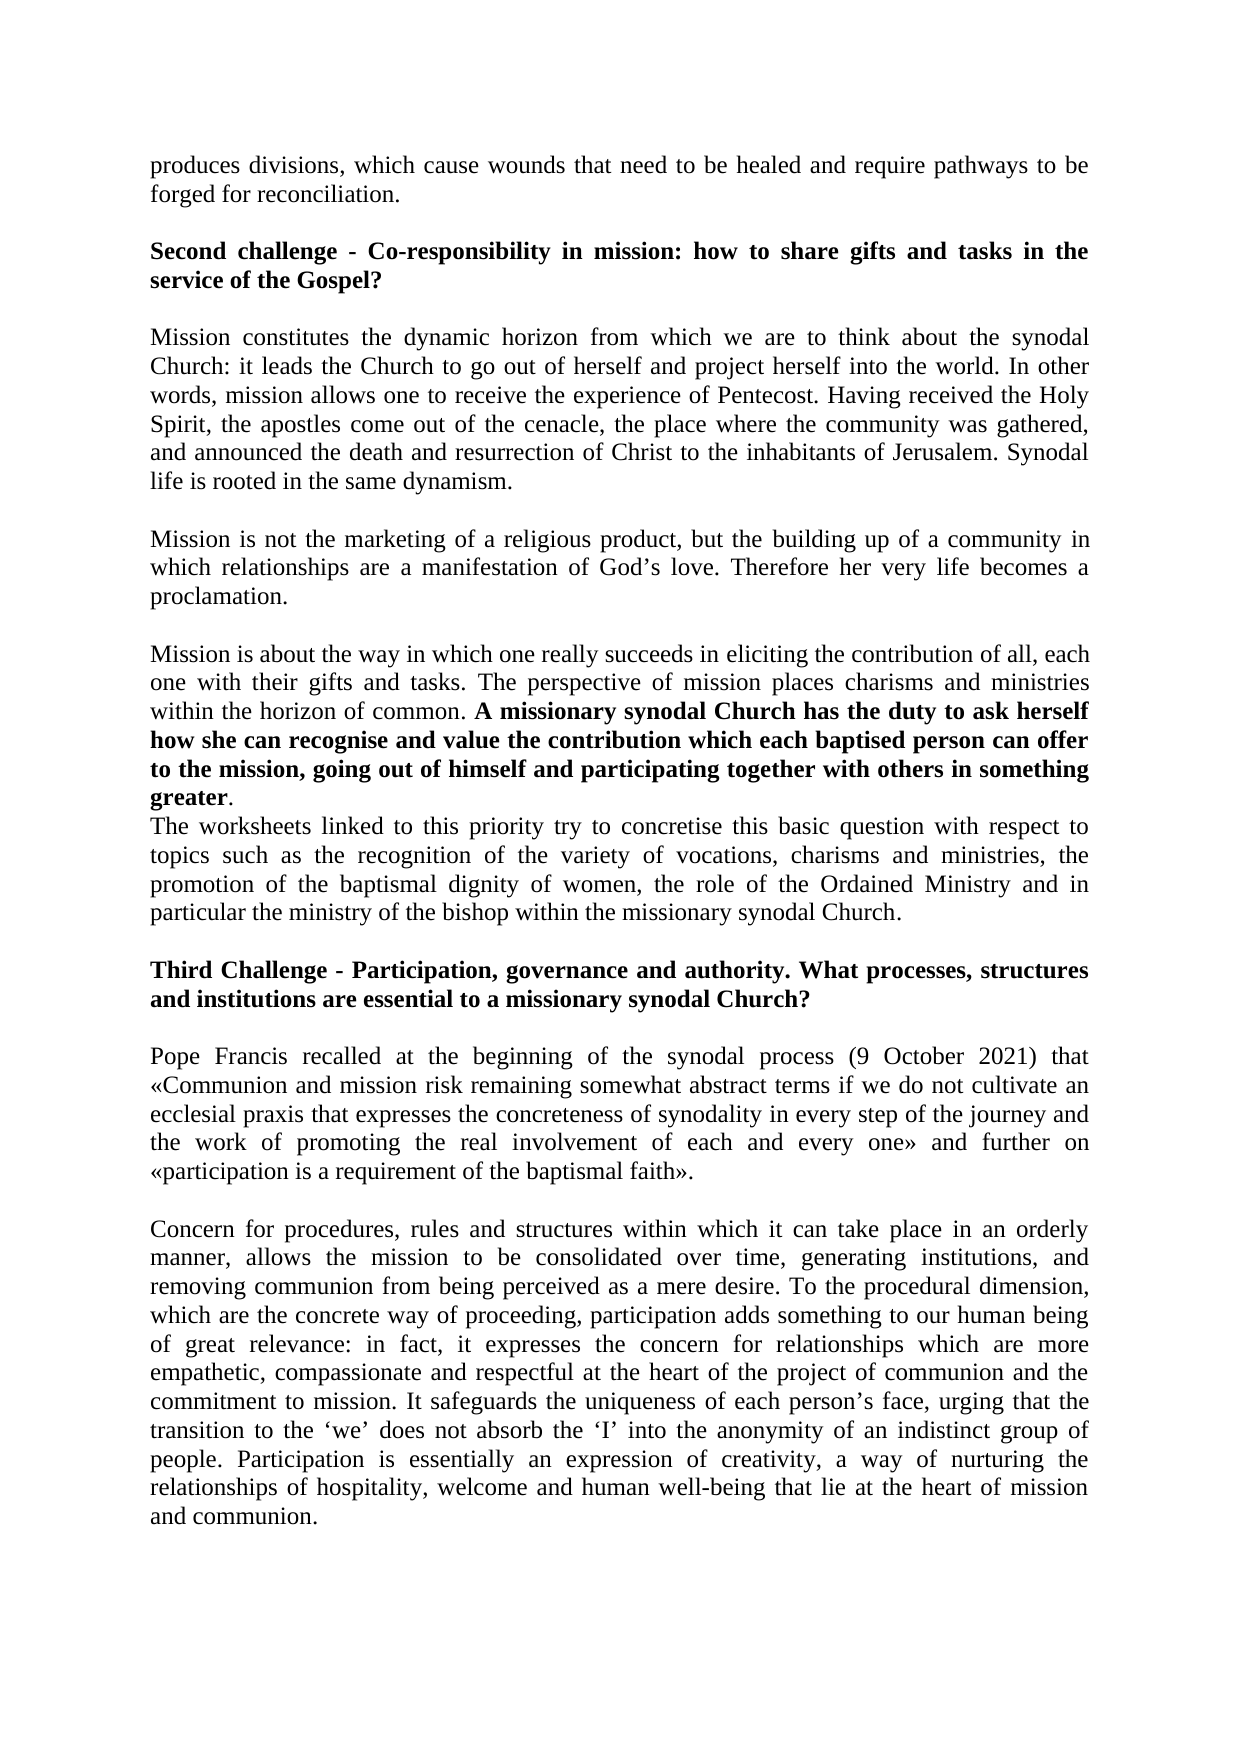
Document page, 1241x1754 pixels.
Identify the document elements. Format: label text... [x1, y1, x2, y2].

text Concern for procedures, rules and structures within which it can take place in an orderly manner, allows the mission to be consolidated over time, generating institutions, and removing communion from being perceived as a mere desire. To the procedural dimension, which are the concrete way of proceeding, participation adds something to our human being of great relevance: in fact, it expresses the concern for relationships which are more empathetic, compassionate and respectful at the heart of the project of communion and the commitment to mission. It safeguards the uniqueness of each person’s face, urging that the transition to the ‘we’ does not absorb the ‘I’ into the anonymity of an indistinct group of people. Participation is essentially an expression of creativity, a way of nurturing the relationships of hospitality, welcome and human well-being that lie at the heart of mission and communion. [150, 1214, 1090, 1530]
text The worksheets linked to this priority try to concretise this basic question with respect to topics such as the recognition of the variety of vocations, charisms and ministries, the promotion of the baptismal dignity of women, the role of the Ordained Ministry and in particular the ministry of the bishop within the missionary synodal Church. [150, 811, 1090, 926]
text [150, 150, 1090, 207]
text Second challenge - Co-responsibility in mission: how to share gifts and tasks in the service of the Gospel? [150, 236, 1090, 294]
text Third Challenge - Participation, governance and authority. What processes, structures and institutions are essential to a missionary synodal Church? [150, 955, 1090, 1012]
text Mission is not the marketing of a religious product, but the building up of a community in which relationships are a manifestation of God’s love. Therefore her very life becomes a proclamation. [150, 524, 1090, 610]
text Mission is about the way in which one really succeeds in eliciting the contribution of all, each one with their gifts and tasks. The perspective of mission places charisms and ministries within the horizon of common. A missionary synodal Church has the duty to ask herself how she can recognise and value the contribution which each baptised person can offer to the mission, going out of himself and participating together with others in something greater. [150, 639, 1090, 811]
text Mission constitutes the dynamic horizon from which we are to think about the synodal Church: it leads the Church to go out of herself and project herself into the world. In other words, mission allows one to receive the experience of Pentecost. Having received the Holy Spirit, the apostles come out of the cenacle, the place where the community was gathered, and announced the death and resurrection of Christ to the inhabitants of Jerusalem. Synodal life is rooted in the same dynamism. [150, 322, 1090, 495]
text Pope Francis recalled at the beginning of the synodal process (9 October 2021) that «Communion and mission risk remaining somewhat abstract terms if we do not cultivate an ecclesial praxis that expresses the concreteness of synodality in every step of the journey and the work of promoting the real involvement of each and every one» and further on «participation is a requirement of the baptismal faith». [150, 1041, 1090, 1185]
